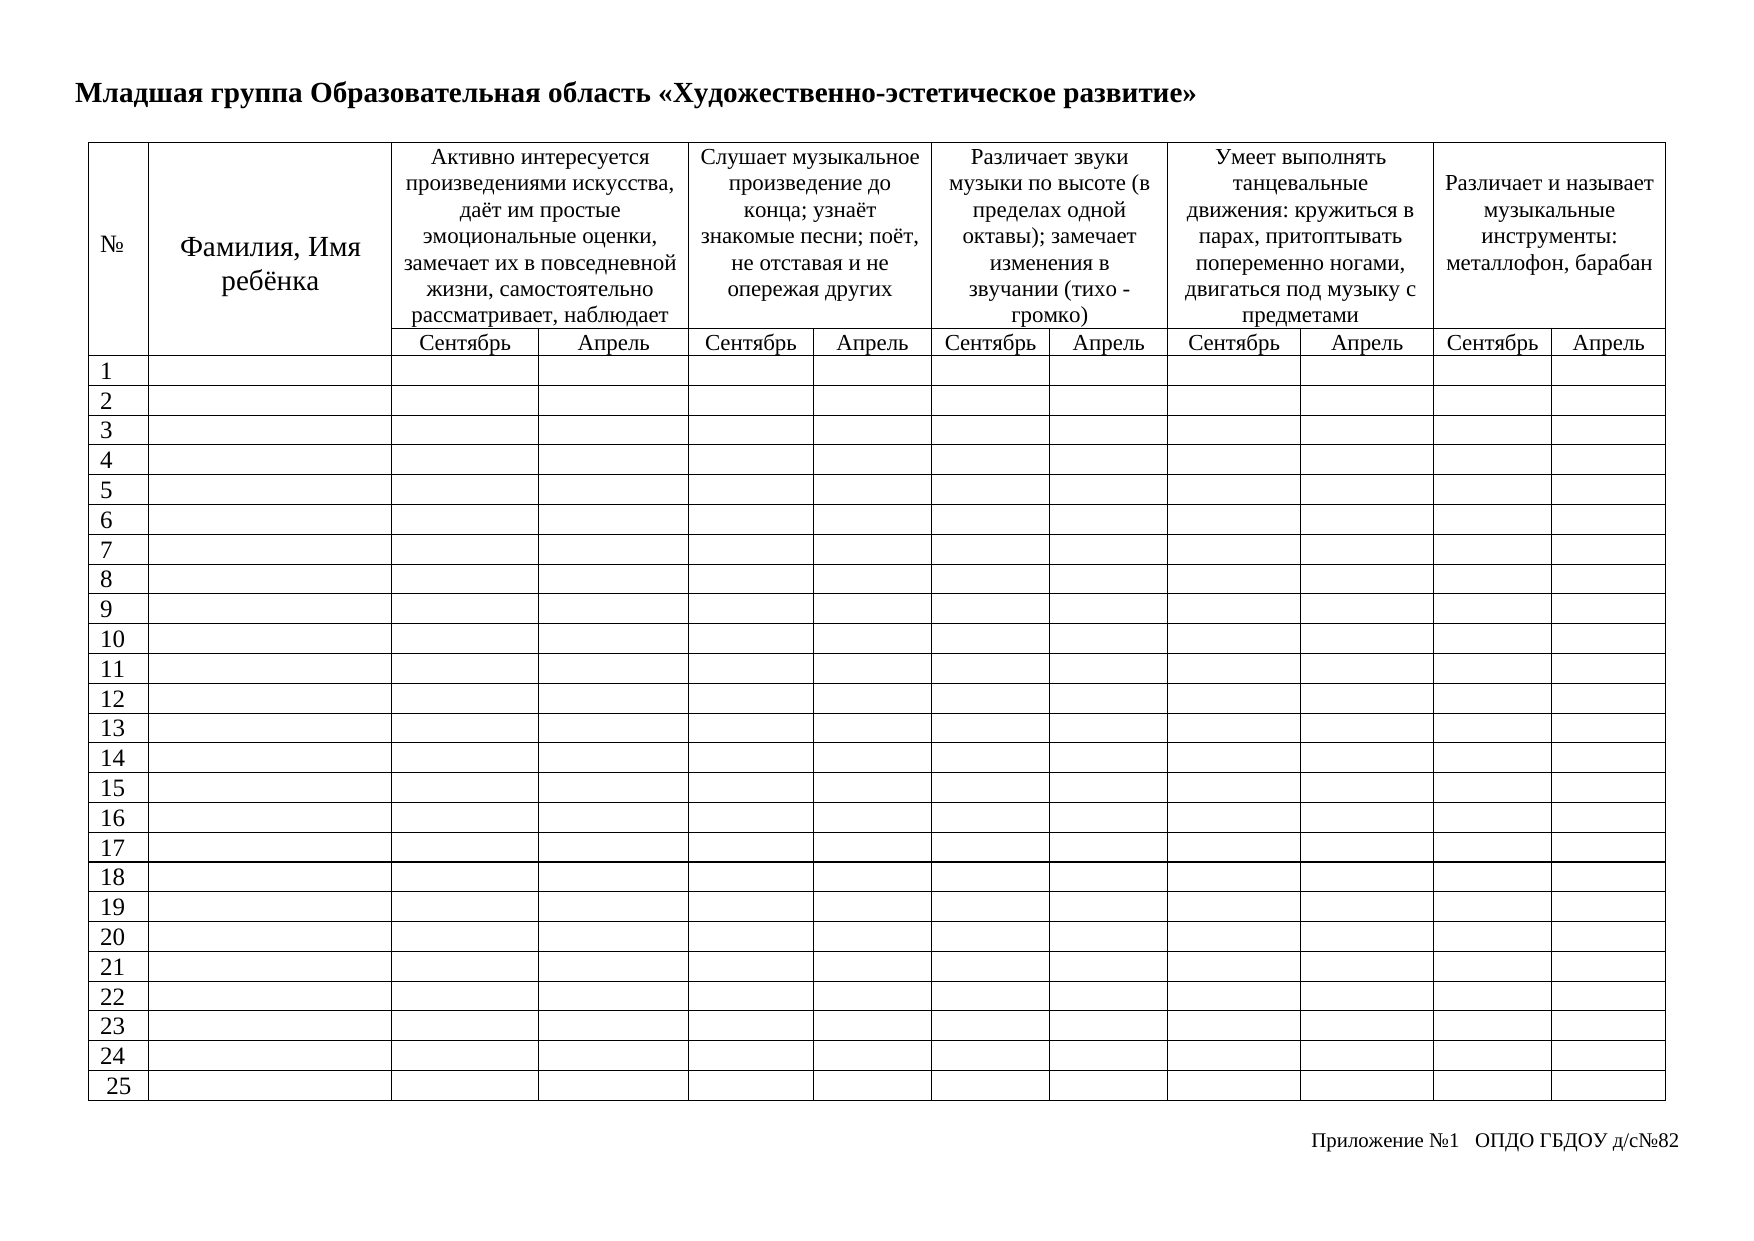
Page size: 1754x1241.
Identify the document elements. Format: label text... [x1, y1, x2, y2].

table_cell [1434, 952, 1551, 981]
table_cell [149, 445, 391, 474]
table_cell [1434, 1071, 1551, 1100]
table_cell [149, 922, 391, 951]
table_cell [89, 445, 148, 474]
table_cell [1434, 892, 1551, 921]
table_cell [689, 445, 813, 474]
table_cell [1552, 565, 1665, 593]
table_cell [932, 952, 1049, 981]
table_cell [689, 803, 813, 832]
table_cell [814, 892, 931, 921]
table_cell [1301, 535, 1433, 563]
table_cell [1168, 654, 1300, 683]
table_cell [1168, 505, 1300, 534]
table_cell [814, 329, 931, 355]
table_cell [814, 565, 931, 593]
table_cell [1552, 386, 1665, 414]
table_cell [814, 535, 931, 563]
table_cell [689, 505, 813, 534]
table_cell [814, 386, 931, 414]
text Приложение №1 ОПДО ГБДОУ д/с№82 [75, 1128, 1679, 1152]
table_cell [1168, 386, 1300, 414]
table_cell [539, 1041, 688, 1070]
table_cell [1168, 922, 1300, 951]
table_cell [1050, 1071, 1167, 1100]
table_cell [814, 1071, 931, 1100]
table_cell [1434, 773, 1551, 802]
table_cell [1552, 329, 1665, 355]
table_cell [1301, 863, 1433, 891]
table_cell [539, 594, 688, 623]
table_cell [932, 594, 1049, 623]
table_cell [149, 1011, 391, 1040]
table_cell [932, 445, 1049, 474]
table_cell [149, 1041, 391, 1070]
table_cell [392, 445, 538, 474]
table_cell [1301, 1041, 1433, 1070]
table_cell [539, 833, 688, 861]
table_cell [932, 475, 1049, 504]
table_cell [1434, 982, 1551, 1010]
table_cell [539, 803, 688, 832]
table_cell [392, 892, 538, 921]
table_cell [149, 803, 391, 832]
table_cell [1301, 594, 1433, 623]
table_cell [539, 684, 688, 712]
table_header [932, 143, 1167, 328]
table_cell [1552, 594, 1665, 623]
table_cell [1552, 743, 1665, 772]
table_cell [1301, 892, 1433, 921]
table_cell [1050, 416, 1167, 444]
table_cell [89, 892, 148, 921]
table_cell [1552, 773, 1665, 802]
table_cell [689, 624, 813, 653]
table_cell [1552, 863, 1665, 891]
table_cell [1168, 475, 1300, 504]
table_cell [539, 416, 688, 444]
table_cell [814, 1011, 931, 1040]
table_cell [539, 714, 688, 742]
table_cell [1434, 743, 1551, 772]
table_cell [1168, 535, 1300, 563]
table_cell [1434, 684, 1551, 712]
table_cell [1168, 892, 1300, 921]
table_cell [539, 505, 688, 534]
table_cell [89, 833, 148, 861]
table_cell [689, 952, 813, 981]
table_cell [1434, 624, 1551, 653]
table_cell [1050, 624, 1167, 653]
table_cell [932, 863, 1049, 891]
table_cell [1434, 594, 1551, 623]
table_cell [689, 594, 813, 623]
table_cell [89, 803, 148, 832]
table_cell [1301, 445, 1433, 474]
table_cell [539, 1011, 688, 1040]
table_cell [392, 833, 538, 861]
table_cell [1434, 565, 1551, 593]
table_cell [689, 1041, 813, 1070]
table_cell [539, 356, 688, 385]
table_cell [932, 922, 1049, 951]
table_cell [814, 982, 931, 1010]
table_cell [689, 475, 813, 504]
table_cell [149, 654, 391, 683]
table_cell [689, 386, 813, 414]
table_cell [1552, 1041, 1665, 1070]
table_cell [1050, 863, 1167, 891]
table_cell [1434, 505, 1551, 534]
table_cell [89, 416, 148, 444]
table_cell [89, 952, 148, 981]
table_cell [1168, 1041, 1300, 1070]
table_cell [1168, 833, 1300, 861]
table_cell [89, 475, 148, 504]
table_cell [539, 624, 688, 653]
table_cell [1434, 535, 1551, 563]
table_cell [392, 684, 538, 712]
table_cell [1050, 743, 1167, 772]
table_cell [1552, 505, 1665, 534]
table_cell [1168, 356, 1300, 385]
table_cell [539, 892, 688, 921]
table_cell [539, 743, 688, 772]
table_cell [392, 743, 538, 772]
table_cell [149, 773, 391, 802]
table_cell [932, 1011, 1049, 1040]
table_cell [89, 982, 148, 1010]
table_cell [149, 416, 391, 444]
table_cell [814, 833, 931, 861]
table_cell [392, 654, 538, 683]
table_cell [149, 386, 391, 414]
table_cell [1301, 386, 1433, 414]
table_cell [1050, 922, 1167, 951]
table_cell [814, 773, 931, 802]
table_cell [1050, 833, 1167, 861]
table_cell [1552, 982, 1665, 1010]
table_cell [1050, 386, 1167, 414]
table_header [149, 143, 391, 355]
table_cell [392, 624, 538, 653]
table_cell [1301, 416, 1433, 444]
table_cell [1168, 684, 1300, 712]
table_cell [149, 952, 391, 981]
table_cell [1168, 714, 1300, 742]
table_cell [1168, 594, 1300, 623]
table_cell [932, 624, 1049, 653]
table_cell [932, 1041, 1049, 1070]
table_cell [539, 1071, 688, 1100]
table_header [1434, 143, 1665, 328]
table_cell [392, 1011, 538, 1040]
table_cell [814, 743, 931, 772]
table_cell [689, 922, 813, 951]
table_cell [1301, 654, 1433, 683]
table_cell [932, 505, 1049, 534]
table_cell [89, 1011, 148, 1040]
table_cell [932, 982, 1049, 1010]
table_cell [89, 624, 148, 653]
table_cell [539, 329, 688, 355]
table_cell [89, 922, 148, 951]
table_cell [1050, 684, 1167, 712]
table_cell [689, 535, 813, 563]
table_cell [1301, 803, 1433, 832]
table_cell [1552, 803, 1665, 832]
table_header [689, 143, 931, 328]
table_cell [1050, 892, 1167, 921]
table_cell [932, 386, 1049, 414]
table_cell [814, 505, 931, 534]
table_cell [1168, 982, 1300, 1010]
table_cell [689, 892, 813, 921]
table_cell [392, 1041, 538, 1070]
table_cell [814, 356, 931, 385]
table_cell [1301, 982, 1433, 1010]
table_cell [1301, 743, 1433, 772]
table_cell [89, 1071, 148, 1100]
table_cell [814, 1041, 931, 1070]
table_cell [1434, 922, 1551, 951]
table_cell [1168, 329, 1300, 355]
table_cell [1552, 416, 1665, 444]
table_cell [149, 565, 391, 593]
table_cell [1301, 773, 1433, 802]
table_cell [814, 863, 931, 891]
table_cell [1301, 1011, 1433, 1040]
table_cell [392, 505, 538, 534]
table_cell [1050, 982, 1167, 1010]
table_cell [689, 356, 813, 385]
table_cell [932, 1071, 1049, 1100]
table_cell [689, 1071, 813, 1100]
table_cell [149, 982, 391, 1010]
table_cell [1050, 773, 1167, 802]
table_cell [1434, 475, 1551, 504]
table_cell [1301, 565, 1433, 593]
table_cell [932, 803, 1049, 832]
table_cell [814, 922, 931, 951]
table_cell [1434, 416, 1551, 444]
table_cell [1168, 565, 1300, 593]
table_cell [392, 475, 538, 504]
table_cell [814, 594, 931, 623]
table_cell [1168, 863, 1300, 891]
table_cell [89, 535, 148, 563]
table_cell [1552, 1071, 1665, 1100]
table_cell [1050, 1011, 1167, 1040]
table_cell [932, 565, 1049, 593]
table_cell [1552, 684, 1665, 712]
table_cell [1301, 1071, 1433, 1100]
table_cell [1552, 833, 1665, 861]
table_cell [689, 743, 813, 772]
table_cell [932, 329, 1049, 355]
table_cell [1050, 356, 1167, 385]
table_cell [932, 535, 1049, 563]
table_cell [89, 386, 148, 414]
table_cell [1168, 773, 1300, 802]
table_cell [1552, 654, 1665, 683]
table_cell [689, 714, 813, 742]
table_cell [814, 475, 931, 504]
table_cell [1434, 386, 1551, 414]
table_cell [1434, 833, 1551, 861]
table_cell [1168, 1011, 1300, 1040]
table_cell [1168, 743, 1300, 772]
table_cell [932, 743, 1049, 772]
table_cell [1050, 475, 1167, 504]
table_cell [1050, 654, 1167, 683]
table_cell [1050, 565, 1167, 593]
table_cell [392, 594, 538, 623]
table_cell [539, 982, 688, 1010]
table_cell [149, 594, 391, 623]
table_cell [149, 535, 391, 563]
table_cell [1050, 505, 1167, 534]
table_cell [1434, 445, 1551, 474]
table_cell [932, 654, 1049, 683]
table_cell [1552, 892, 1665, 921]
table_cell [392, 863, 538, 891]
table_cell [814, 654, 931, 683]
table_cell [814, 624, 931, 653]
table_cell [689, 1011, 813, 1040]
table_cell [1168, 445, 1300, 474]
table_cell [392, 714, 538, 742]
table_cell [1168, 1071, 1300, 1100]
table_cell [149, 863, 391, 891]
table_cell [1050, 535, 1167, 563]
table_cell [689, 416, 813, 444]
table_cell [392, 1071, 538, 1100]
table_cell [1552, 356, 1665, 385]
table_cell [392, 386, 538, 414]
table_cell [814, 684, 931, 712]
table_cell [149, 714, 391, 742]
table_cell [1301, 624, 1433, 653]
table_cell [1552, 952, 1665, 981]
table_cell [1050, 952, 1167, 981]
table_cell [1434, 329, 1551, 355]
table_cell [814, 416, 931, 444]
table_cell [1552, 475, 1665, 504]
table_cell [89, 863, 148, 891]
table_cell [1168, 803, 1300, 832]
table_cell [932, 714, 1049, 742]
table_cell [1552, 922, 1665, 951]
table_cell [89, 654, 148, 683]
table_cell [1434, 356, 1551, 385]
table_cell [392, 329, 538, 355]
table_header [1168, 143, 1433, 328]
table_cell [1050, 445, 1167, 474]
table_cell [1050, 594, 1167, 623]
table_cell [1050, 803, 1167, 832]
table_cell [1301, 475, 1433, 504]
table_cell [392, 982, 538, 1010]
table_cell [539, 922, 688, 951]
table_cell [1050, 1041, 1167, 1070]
text Младшая группа Образовательная область «Художественно-эстетическое развитие» [75, 75, 1679, 108]
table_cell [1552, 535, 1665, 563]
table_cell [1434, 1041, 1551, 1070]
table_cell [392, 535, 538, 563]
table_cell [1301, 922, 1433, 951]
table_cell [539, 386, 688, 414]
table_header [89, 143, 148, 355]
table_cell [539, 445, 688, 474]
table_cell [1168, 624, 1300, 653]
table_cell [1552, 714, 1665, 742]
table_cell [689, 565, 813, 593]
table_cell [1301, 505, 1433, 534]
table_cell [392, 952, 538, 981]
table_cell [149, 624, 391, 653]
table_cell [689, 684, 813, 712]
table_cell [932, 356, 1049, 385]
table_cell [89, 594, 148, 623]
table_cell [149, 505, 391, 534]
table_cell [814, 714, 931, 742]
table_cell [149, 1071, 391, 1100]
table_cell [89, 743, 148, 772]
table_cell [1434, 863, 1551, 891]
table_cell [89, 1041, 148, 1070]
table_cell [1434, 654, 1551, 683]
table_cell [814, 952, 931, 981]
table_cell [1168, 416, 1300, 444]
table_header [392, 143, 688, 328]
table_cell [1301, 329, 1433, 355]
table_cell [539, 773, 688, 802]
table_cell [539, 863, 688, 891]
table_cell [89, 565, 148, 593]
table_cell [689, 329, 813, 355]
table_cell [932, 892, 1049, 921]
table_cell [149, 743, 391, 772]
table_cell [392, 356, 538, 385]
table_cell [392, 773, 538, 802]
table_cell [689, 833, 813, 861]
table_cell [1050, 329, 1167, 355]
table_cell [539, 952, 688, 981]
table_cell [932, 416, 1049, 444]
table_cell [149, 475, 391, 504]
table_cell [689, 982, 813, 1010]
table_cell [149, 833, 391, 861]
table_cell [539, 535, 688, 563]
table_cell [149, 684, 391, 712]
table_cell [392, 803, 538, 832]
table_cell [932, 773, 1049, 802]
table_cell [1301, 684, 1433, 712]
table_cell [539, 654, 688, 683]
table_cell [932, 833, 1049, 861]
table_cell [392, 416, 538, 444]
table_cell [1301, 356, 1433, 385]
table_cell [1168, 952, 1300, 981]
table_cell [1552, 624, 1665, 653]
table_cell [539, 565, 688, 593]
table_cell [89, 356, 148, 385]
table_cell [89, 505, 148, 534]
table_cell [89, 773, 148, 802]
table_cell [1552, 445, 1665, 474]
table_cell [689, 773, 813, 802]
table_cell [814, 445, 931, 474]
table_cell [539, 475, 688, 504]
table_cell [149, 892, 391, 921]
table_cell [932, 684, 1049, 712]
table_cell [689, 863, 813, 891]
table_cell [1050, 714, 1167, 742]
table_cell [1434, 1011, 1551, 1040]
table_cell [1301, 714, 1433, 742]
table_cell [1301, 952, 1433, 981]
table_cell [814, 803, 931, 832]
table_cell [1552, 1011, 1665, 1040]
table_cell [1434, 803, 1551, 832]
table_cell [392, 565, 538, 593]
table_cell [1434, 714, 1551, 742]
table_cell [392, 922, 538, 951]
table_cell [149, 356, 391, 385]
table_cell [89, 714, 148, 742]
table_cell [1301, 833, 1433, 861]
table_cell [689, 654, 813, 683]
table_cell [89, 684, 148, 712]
